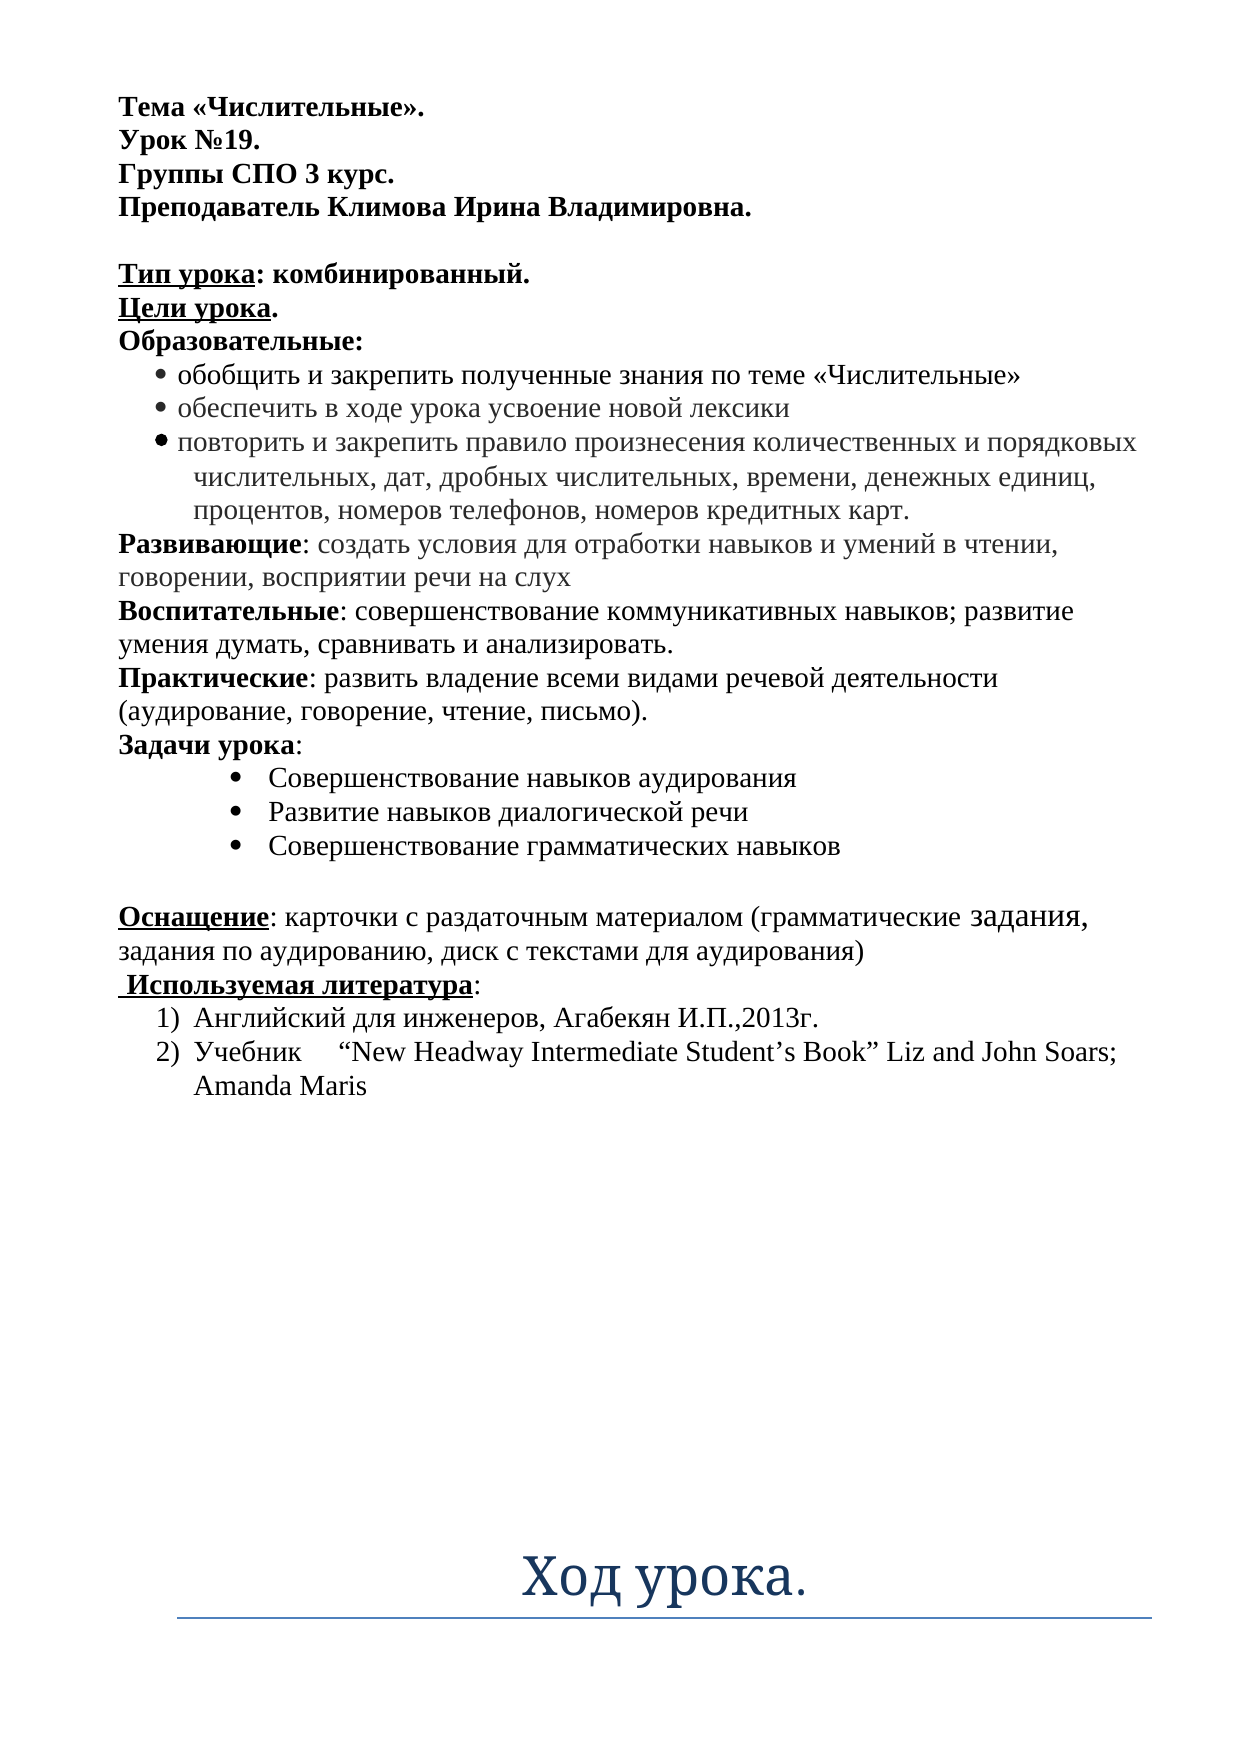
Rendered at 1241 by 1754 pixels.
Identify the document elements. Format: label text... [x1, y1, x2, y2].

text Тема «Числительные». [118, 89, 1152, 122]
list повторить и закрепить правило произнесения количественных и порядковых числительных, дат, дробных числительных, времени, денежных единиц, процентов, номеров телефонов, номеров кредитных карт. [156, 424, 1152, 526]
text Воспитательные: совершенствование коммуникативных навыков; развитие умения думать, сравнивать и анализировать. [118, 593, 1152, 660]
text Цели урока. [118, 290, 1152, 323]
list Используемая литература: [118, 967, 1152, 1001]
list обобщить и закрепить полученные знания по теме «Числительные» [156, 357, 1152, 391]
list Развитие навыков диалогической речи [231, 794, 1152, 828]
list Оснащение: карточки с раздаточным материалом (грамматические задания, задания по аудированию, диск с текстами для аудирования) [118, 895, 1152, 967]
text Практические: развить владение всеми видами речевой деятельности (аудирование, говорение, чтение, письмо). [118, 660, 1152, 727]
list Совершенствование грамматических навыков [231, 828, 1152, 862]
text Тип урока: комбинированный. [118, 256, 1152, 290]
text Задачи урока: [118, 727, 1152, 761]
title Ход урока. [177, 1547, 1152, 1617]
list Развивающие: создать условия для отработки навыков и умений в чтении, говорении, восприятии речи на слух [118, 526, 1152, 593]
list Учебник “New Headway Intermediate Student’s Book” Liz and John Soars; Amanda Maris [156, 1034, 1152, 1101]
text Образовательные: [118, 323, 1152, 357]
text Преподаватель Климова Ирина Владимировна. [118, 189, 1152, 223]
text Урок №19. [118, 122, 1152, 156]
list обеспечить в ходе урока усвоение новой лексики [156, 391, 1152, 424]
text Группы СПО 3 курс. [118, 156, 1152, 189]
list Английский для инженеров, Агабекян И.П.,2013г. [156, 1001, 1152, 1034]
list Совершенствование навыков аудирования [231, 761, 1152, 794]
